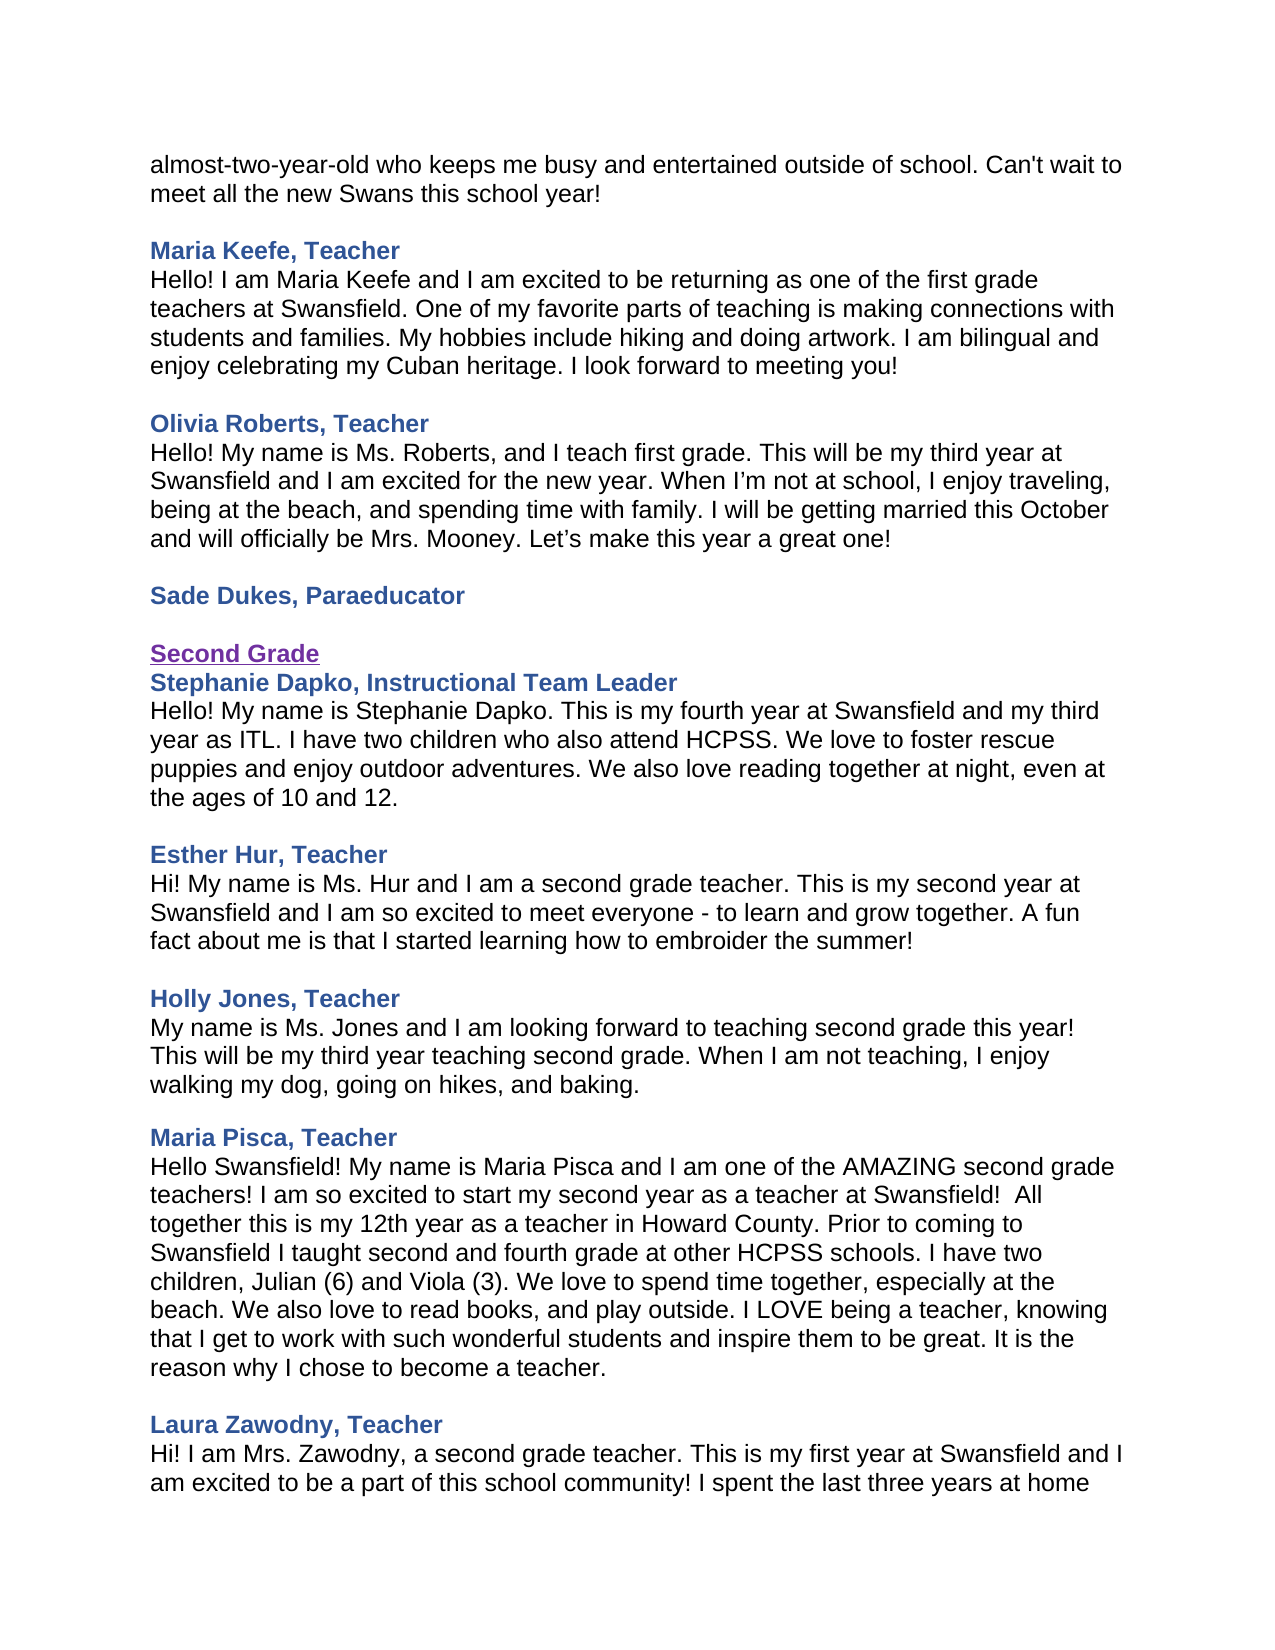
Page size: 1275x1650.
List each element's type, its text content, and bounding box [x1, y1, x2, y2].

text Olivia Roberts, Teacher [150, 409, 1125, 437]
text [150, 1439, 1125, 1496]
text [150, 150, 1125, 207]
text My name is Ms. Jones and I am looking forward to teaching second grade this year! This will be my third year teaching second grade. When I am not teaching, I enjoy walking my dog, going on hikes, and baking. [150, 1012, 1125, 1099]
text Laura Zawodny, Teacher [150, 1410, 1125, 1439]
text Second Grade [150, 639, 1125, 667]
text Sade Dukes, Paraeducator [150, 581, 1125, 610]
text Hello! I am Maria Keefe and I am excited to be returning as one of the first grade teachers at Swansfield. One of my favorite parts of teaching is making connections with students and families. My hobbies include hiking and doing artwork. I am bilingual and enjoy celebrating my Cuban heritage. I look forward to meeting you! [150, 265, 1125, 380]
text Maria Keefe, Teacher [150, 236, 1125, 265]
text Hello! My name is Ms. Roberts, and I teach first grade. This will be my third year at Swansfield and I am excited for the new year. When I’m not at school, I enjoy traveling, being at the beach, and spending time with family. I will be getting married this October and will officially be Mrs. Mooney. Let’s make this year a great one! [150, 437, 1125, 552]
text Stephanie Dapko, Instructional Team Leader [150, 667, 1125, 696]
text Holly Jones, Teacher [150, 984, 1125, 1012]
text Hello Swansfield! My name is Maria Pisca and I am one of the AMAZING second grade teachers! I am so excited to start my second year as a teacher at Swansfield! All together this is my 12th year as a teacher in Howard County. Prior to coming to Swansfield I taught second and fourth grade at other HCPSS schools. I have two children, Julian (6) and Viola (3). We love to spend time together, especially at the beach. We also love to read books, and play outside. I LOVE being a teacher, knowing that I get to work with such wonderful students and inspire them to be great. It is the reason why I chose to become a teacher. [150, 1151, 1125, 1381]
text Maria Pisca, Teacher [150, 1123, 1125, 1151]
text Hi! My name is Ms. Hur and I am a second grade teacher. This is my second year at Swansfield and I am so excited to meet everyone - to learn and grow together. A fun fact about me is that I started learning how to embroider the summer! [150, 869, 1125, 955]
text Esther Hur, Teacher [150, 840, 1125, 869]
text Hello! My name is Stephanie Dapko. This is my fourth year at Swansfield and my third year as ITL. I have two children who also attend HCPSS. We love to foster rescue puppies and enjoy outdoor adventures. We also love reading together at night, even at the ages of 10 and 12. [150, 696, 1125, 811]
